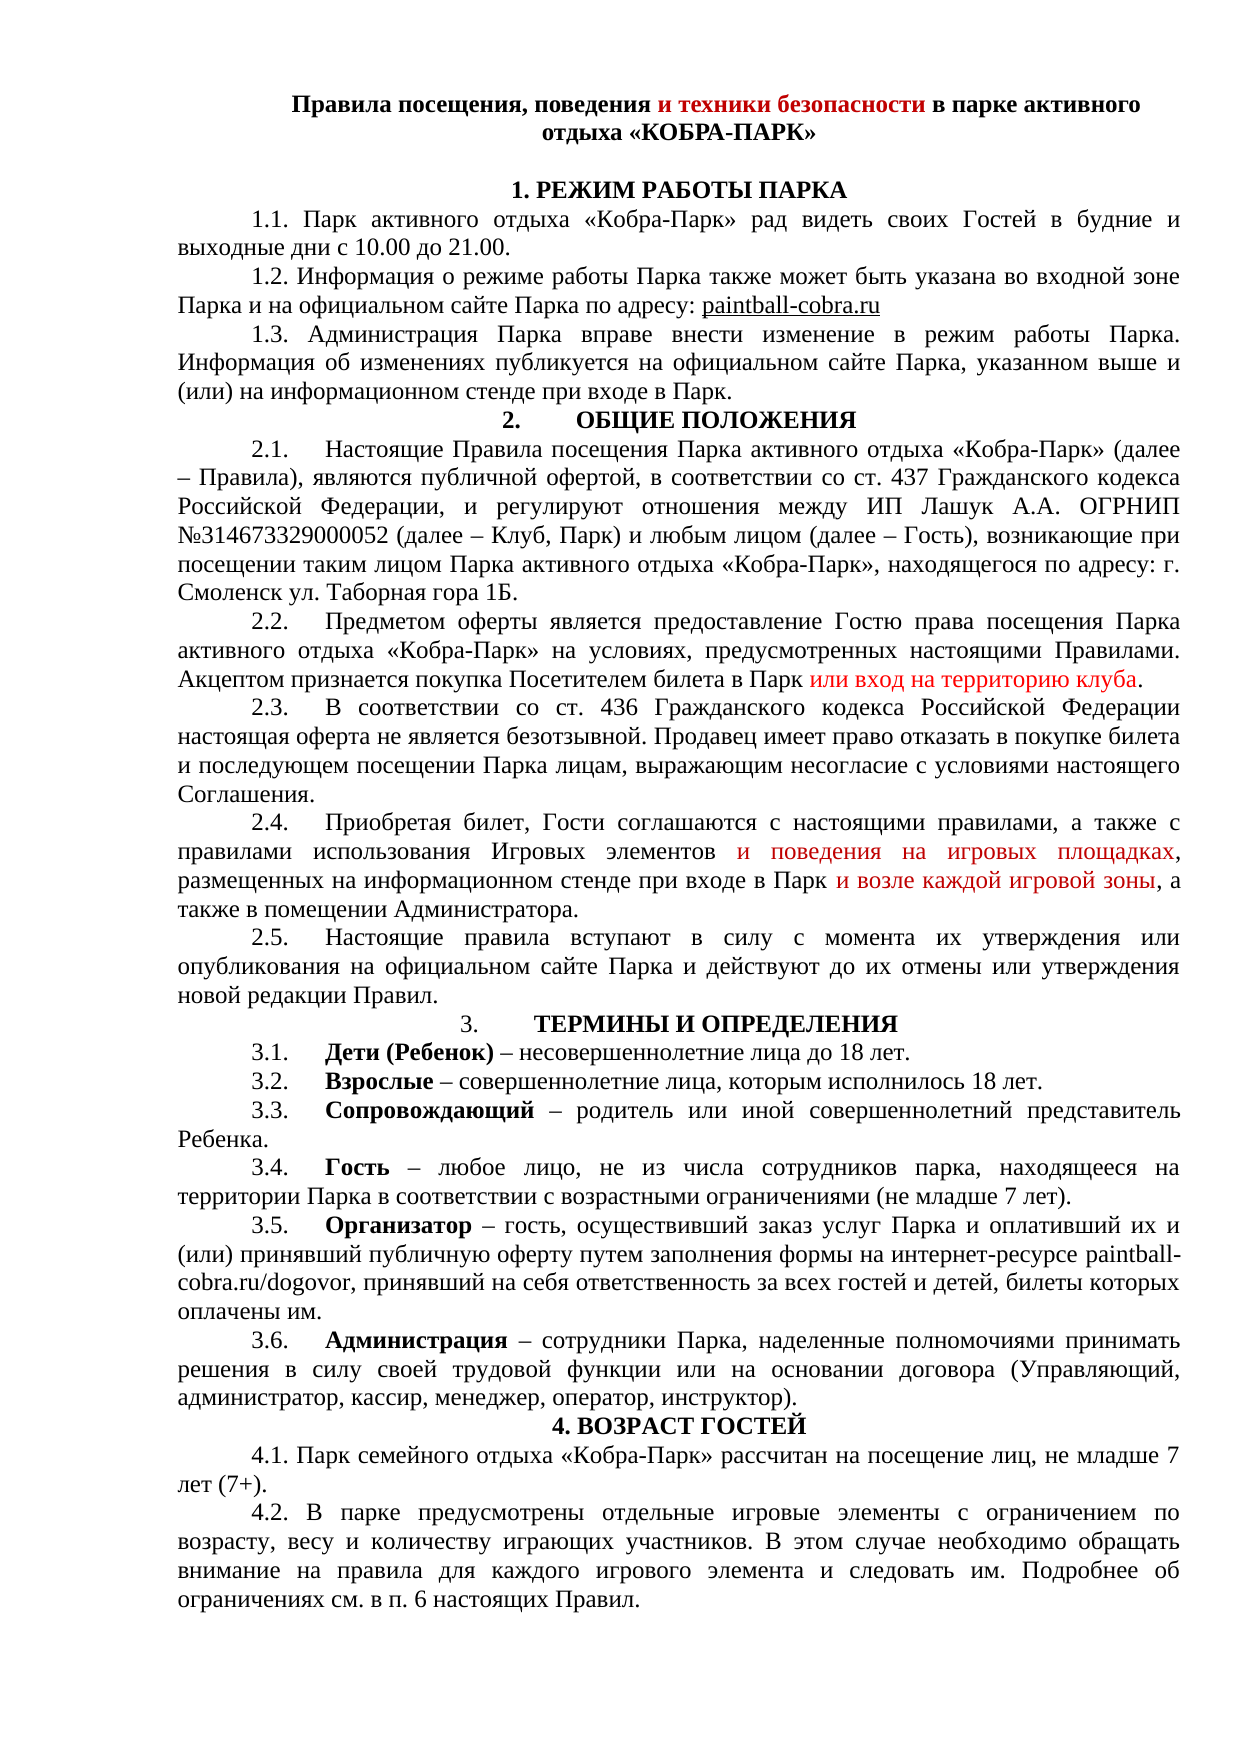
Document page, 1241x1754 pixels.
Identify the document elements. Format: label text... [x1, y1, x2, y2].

text 4.2. В парке предусмотрены отдельные игровые элементы с ограничением по возрасту, весу и количеству играющих участников. В этом случае необходимо обращать внимание на правила для каждого игрового элемента и следовать им. Подробнее об ограничениях см. в п. 6 настоящих Правил. [177, 1497, 1181, 1612]
list Предметом оферты является предоставление Гостю права посещения Парка активного отдыха «Кобра-Парк» на условиях, предусмотренных настоящими Правилами. Акцептом признается покупка Посетителем билета в Парк или вход на территорию клуба. [177, 606, 1181, 692]
list Взрослые – совершеннолетние лица, которым исполнилось 18 лет. [177, 1066, 1181, 1095]
text 1.3. Администрация Парка вправе внести изменение в режим работы Парка. Информация об изменениях публикуется на официальном сайте Парка, указанном выше и (или) на информационном стенде при входе в Парк. [177, 319, 1181, 405]
list Приобретая билет, Гости соглашаются с настоящими правилами, а также с правилами использования Игровых элементов и поведения на игровых площадках, размещенных на информационном стенде при входе в Парк и возле каждой игровой зоны, а также в помещении Администратора. [177, 807, 1181, 922]
list Настоящие правила вступают в силу с момента их утверждения или опубликования на официальном сайте Парка и действуют до их отмены или утверждения новой редакции Правил. [177, 922, 1181, 1009]
list Администрация – сотрудники Парка, наделенные полномочиями принимать решения в силу своей трудовой функции или на основании договора (Управляющий, администратор, кассир, менеджер, оператор, инструктор). [177, 1325, 1181, 1411]
list Дети (Ребенок) – несовершеннолетние лица до 18 лет. [177, 1037, 1181, 1066]
text 1. РЕЖИМ РАБОТЫ ПАРКА [177, 175, 1181, 204]
list В соответствии со ст. 436 Гражданского кодекса Российской Федерации настоящая оферта не является безотзывной. Продавец имеет право отказать в покупке билета и последующем посещении Парка лицам, выражающим несогласие с условиями настоящего Соглашения. [177, 692, 1181, 807]
list Гость – любое лицо, не из числа сотрудников парка, находящееся на территории Парка в соответствии с возрастными ограничениями (не младше 7 лет). [177, 1152, 1181, 1210]
list ОБЩИЕ ПОЛОЖЕНИЯ [177, 405, 1181, 434]
text 4.1. Парк семейного отдыха «Кобра-Парк» рассчитан на посещение лиц, не младше 7 лет (7+). [177, 1440, 1181, 1497]
list Организатор – гость, осуществивший заказ услуг Парка и оплативший их и (или) принявший публичную оферту путем заполнения формы на интернет-ресурсе paintball-cobra.ru/dogovor, принявший на себя ответственность за всех гостей и детей, билеты которых оплачены им. [177, 1210, 1181, 1325]
list Сопровождающий – родитель или иной совершеннолетний представитель Ребенка. [177, 1095, 1181, 1152]
list ТЕРМИНЫ И ОПРЕДЕЛЕНИЯ [177, 1009, 1181, 1037]
list Настоящие Правила посещения Парка активного отдыха «Кобра-Парк» (далее – Правила), являются публичной офертой, в соответствии со ст. 437 Гражданского кодекса Российской Федерации, и регулируют отношения между ИП Лашук А.А. ОГРНИП №314673329000052 (далее – Клуб, Парк) и любым лицом (далее – Гость), возникающие при посещении таким лицом Парка активного отдыха «Кобра-Парк», находящегося по адресу: г. Смоленск ул. Таборная гора 1Б. [177, 434, 1181, 606]
text Правила посещения, поведения и техники безопасности в парке активного отдыха «КОБРА-ПАРК» [177, 89, 1181, 146]
text 4. ВОЗРАСТ ГОСТЕЙ [177, 1411, 1181, 1440]
text 1.2. Информация о режиме работы Парка также может быть указана во входной зоне Парка и на официальном сайте Парка по адресу: paintball-cobra.ru [177, 261, 1181, 319]
text 1.1. Парк активного отдыха «Кобра-Парк» рад видеть своих Гостей в будние и выходные дни с 10.00 до 21.00. [177, 204, 1181, 261]
